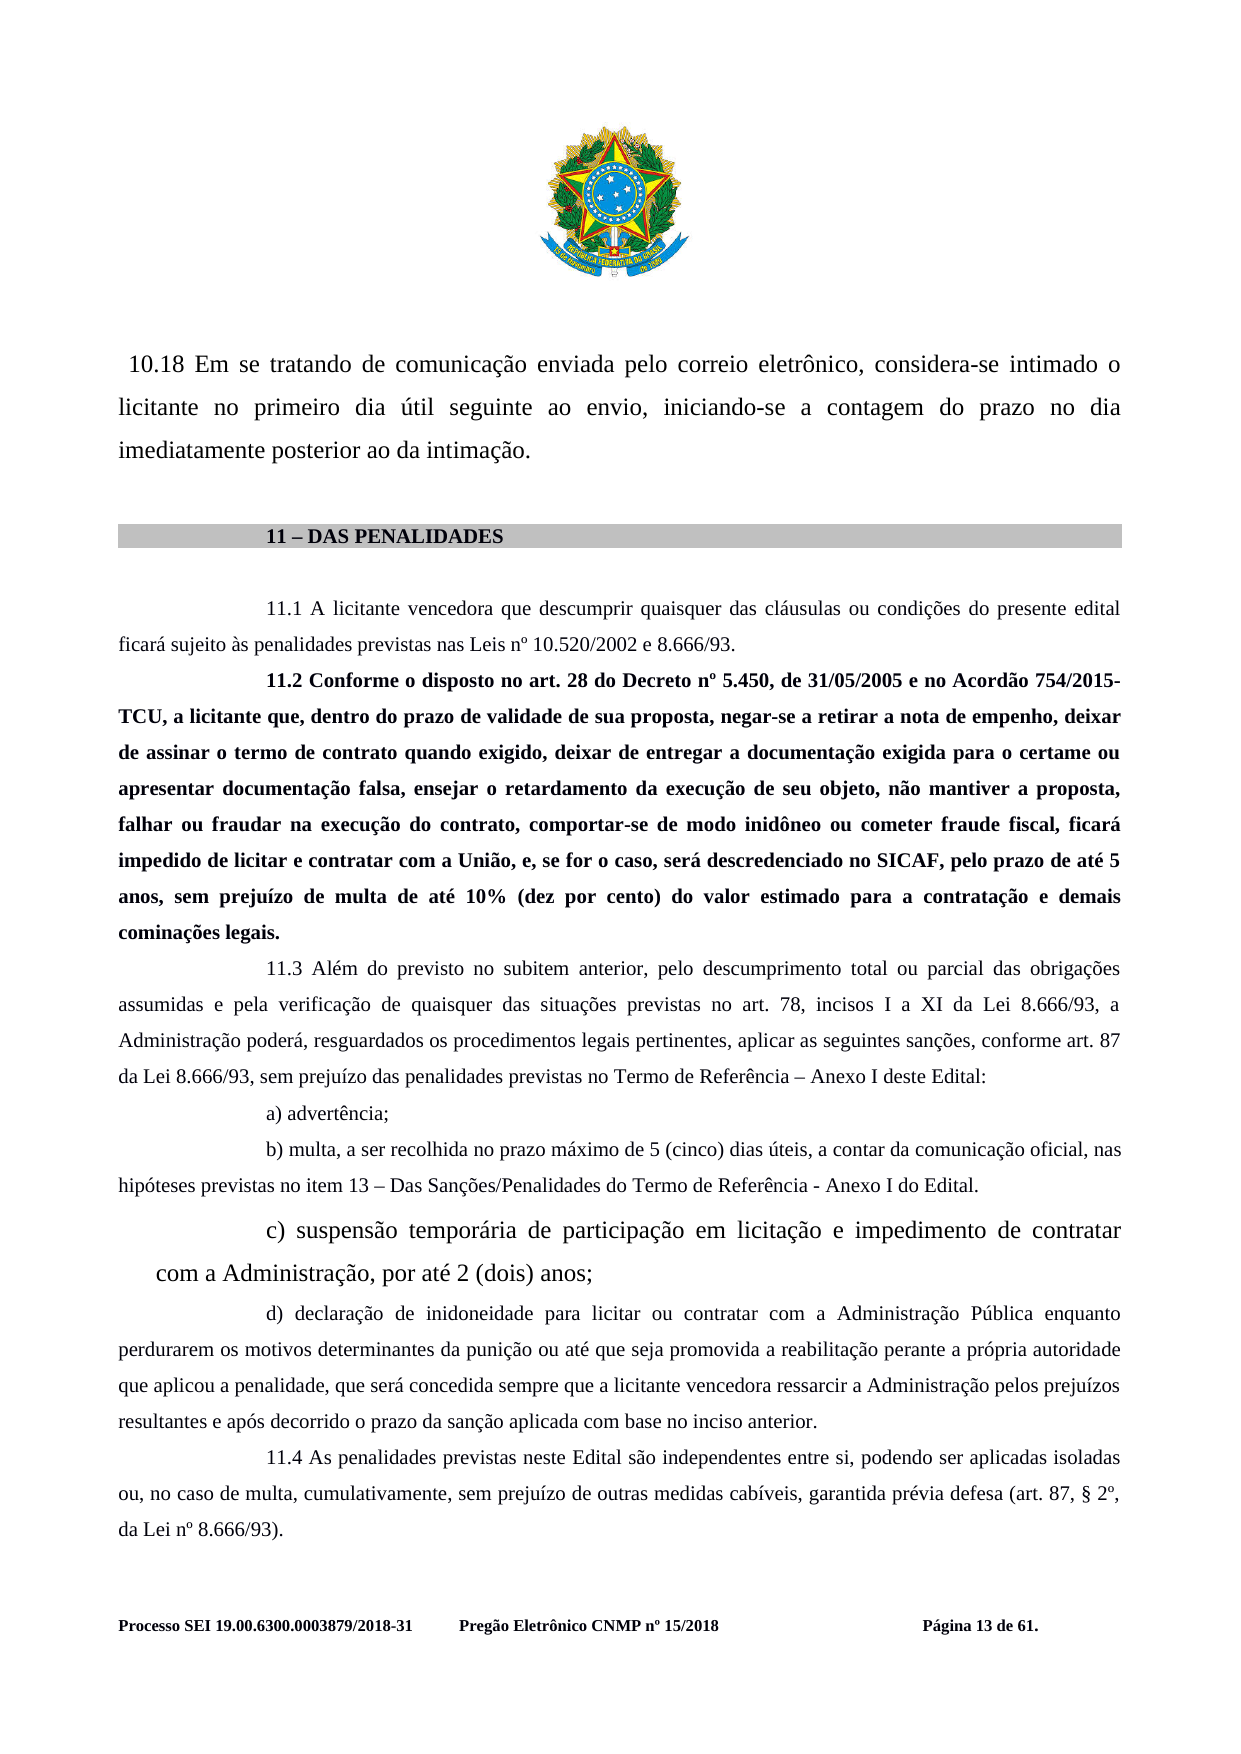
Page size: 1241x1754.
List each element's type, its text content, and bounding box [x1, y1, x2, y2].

text 10.18 Em se tratando de comunicação enviada pelo correio eletrônico, considera-se intimado o licitante no primeiro dia útil seguinte ao envio, iniciando-se a contagem do prazo no dia imediatamente posterior ao da intimação. [118, 349, 1122, 464]
text b) multa, a ser recolhida no prazo máximo de 5 (cinco) dias úteis, a contar da comunicação oficial, nas hipóteses previstas no item 13 – Das Sanções/Penalidades do Termo de Referência - Anexo I do Edital. [118, 1137, 1122, 1197]
text 11.2 Conforme o disposto no art. 28 do Decreto nº 5.450, de 31/05/2005 e no Acordão 754/2015-TCU, a licitante que, dentro do prazo de validade de sua proposta, negar-se a retirar a nota de empenho, deixar de assinar o termo de contrato quando exigido, deixar de entregar a documentação exigida para o certame ou apresentar documentação falsa, ensejar o retardamento da execução de seu objeto, não mantiver a proposta, falhar ou fraudar na execução do contrato, comportar-se de modo inidôneo ou cometer fraude fiscal, ficará impedido de licitar e contratar com a União, e, se for o caso, será descredenciado no SICAF, pelo prazo de até 5 anos, sem prejuízo de multa de até 10% (dez por cento) do valor estimado para a contratação e demais cominações legais. [118, 668, 1122, 944]
subtitle 11 – DAS PENALIDADES [118, 524, 1122, 548]
text d) declaração de inidoneidade para licitar ou contratar com a Administração Pública enquanto perdurarem os motivos determinantes da punição ou até que seja promovida a reabilitação perante a própria autoridade que aplicou a penalidade, que será concedida sempre que a licitante vencedora ressarcir a Administração pelos prejuízos resultantes e após decorrido o prazo da sanção aplicada com base no inciso anterior. [118, 1301, 1122, 1433]
text c) suspensão temporária de participação em licitação e impedimento de contratar com a Administração, por até 2 (dois) anos; [156, 1215, 1122, 1287]
text 11.1 A licitante vencedora que descumprir quaisquer das cláusulas ou condições do presente edital ficará sujeito às penalidades previstas nas Leis nº 10.520/2002 e 8.666/93. [118, 596, 1122, 656]
text a) advertência; [118, 1101, 1122, 1124]
text 11.4 As penalidades previstas neste Edital são independentes entre si, podendo ser aplicadas isoladas ou, no caso de multa, cumulativamente, sem prejuízo de outras medidas cabíveis, garantida prévia defesa (art. 87, § 2º, da Lei nº 8.666/93). [118, 1445, 1122, 1541]
text 11.3 Além do previsto no subitem anterior, pelo descumprimento total ou parcial das obrigações assumidas e pela verificação de quaisquer das situações previstas no art. 78, incisos I a XI da Lei 8.666/93, a Administração poderá, resguardados os procedimentos legais pertinentes, aplicar as seguintes sanções, conforme art. 87 da Lei 8.666/93, sem prejuízo das penalidades previstas no Termo de Referência – Anexo I deste Edital: [118, 956, 1122, 1088]
